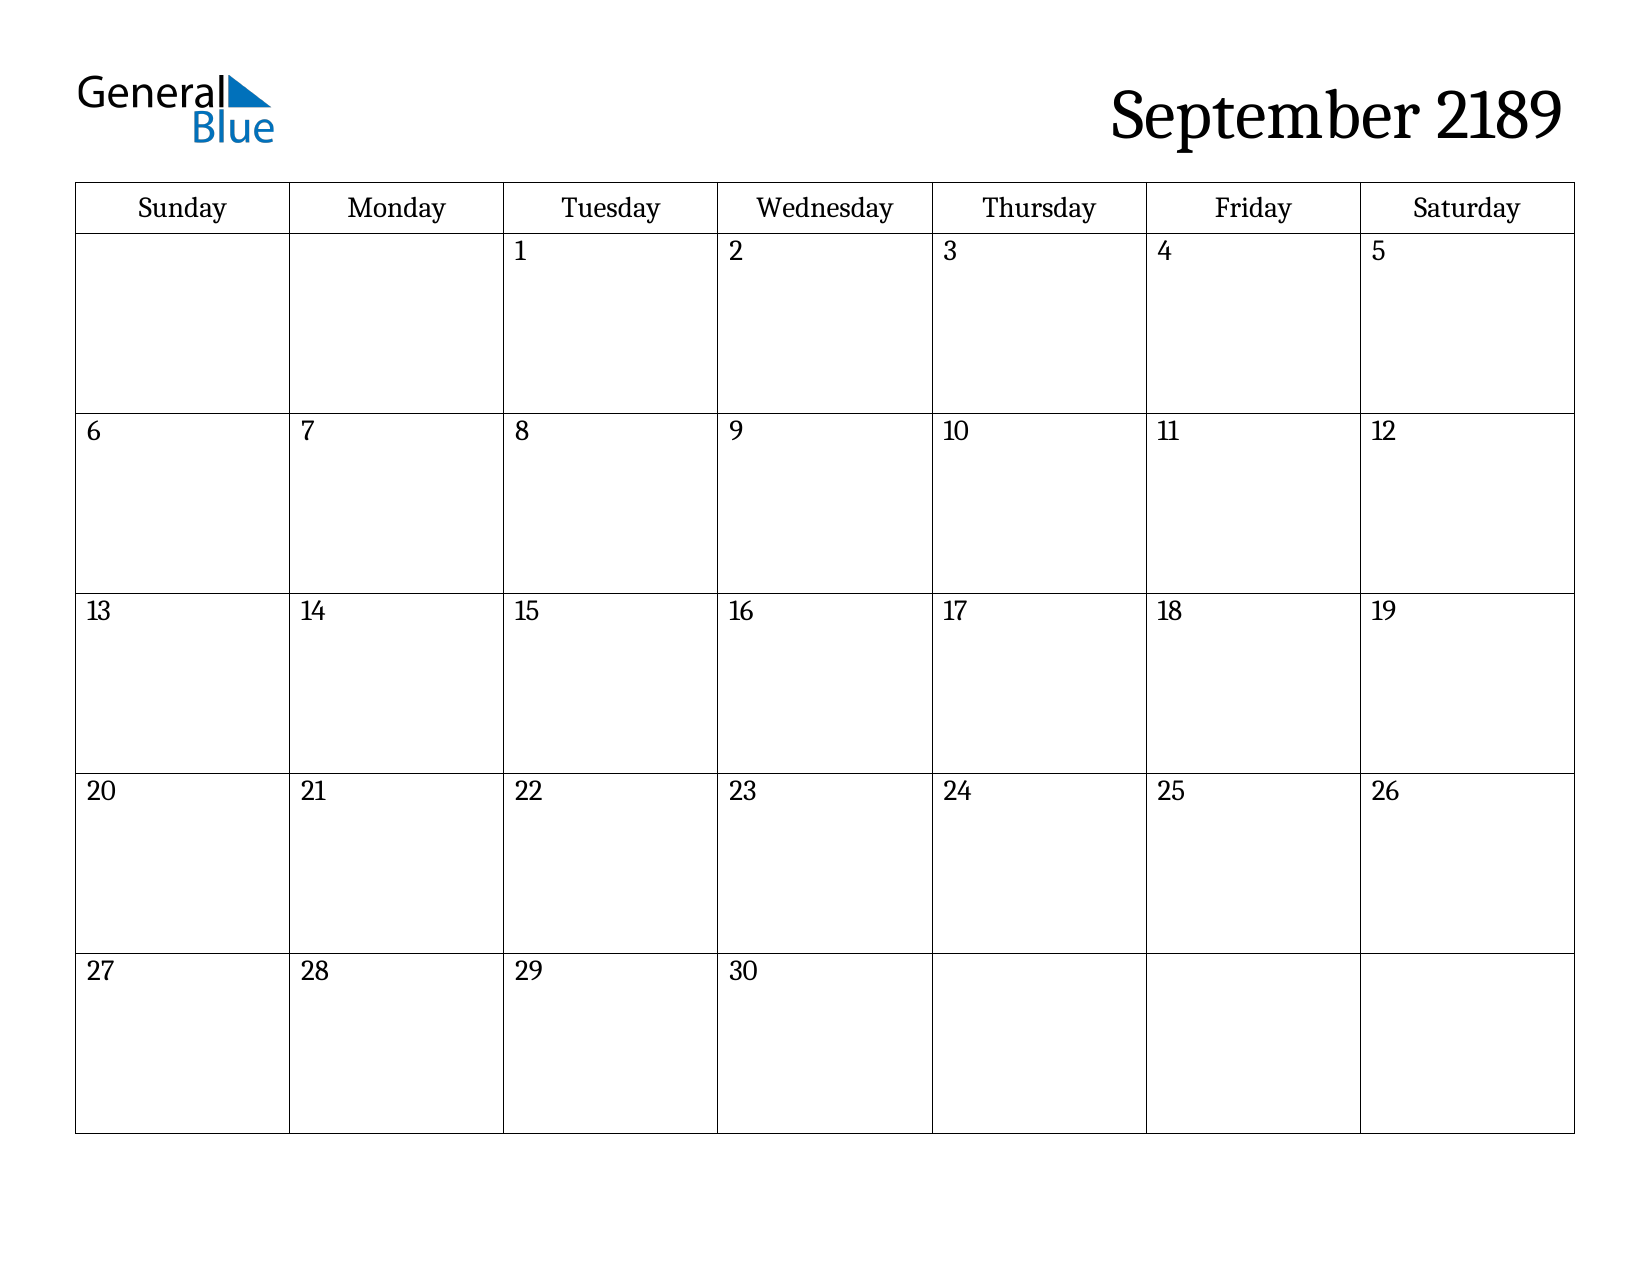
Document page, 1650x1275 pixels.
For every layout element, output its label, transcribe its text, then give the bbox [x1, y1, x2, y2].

table_cell 5 [1361, 234, 1574, 267]
table_cell [504, 267, 717, 413]
table_cell 15 [504, 594, 717, 627]
table_cell 3 [933, 234, 1146, 267]
table_cell 6 [76, 414, 289, 447]
table_cell [76, 988, 289, 1133]
table_cell [504, 988, 717, 1133]
table_cell 27 [76, 954, 289, 987]
table_cell [718, 988, 932, 1133]
table_cell Wednesday [718, 183, 932, 233]
table_cell [76, 234, 289, 267]
table_cell [1147, 448, 1360, 593]
table_cell Sunday [76, 183, 289, 233]
table_cell [933, 627, 1146, 773]
table_cell 14 [290, 594, 503, 627]
table_cell Thursday [933, 183, 1146, 233]
table_cell Tuesday [504, 183, 717, 233]
table_cell [290, 234, 503, 267]
table_cell 11 [1147, 414, 1360, 447]
table_cell 19 [1361, 594, 1574, 627]
table_cell [290, 267, 503, 413]
table_cell 10 [933, 414, 1146, 447]
table_cell [76, 808, 289, 953]
table_cell [933, 988, 1146, 1133]
table_cell [1361, 627, 1574, 773]
table_cell 17 [933, 594, 1146, 627]
table_cell [718, 808, 932, 953]
table_cell 21 [290, 774, 503, 807]
table_cell Friday [1147, 183, 1360, 233]
table_cell [290, 627, 503, 773]
table_cell 4 [1147, 234, 1360, 267]
table_cell 13 [76, 594, 289, 627]
table_cell Saturday [1361, 183, 1574, 233]
table_cell [718, 448, 932, 593]
table_cell 29 [504, 954, 717, 987]
table_cell [76, 267, 289, 413]
table_cell 22 [504, 774, 717, 807]
table_cell 7 [290, 414, 503, 447]
table_cell 26 [1361, 774, 1574, 807]
table_cell [933, 267, 1146, 413]
table_header September 2189 [504, 75, 1574, 182]
table_cell [933, 954, 1146, 987]
table_cell [76, 448, 289, 593]
table_cell [1361, 808, 1574, 953]
table_cell 24 [933, 774, 1146, 807]
table_cell [1361, 267, 1574, 413]
table_cell [504, 808, 717, 953]
table_cell [76, 627, 289, 773]
picture [78, 75, 274, 143]
table_cell Monday [290, 183, 503, 233]
table_cell [1361, 954, 1574, 987]
table_cell [1361, 988, 1574, 1133]
table_cell [1147, 808, 1360, 953]
table_header [76, 75, 503, 182]
table_cell 18 [1147, 594, 1360, 627]
table_cell [1361, 448, 1574, 593]
table_cell [718, 627, 932, 773]
table_cell 1 [504, 234, 717, 267]
table_cell 2 [718, 234, 932, 267]
table_cell [1147, 627, 1360, 773]
table_cell 9 [718, 414, 932, 447]
table_cell 16 [718, 594, 932, 627]
table_cell [290, 808, 503, 953]
table_cell [290, 988, 503, 1133]
table_cell [504, 448, 717, 593]
table_cell [718, 267, 932, 413]
table_cell [933, 808, 1146, 953]
table_cell 28 [290, 954, 503, 987]
table_cell 12 [1361, 414, 1574, 447]
table_cell 8 [504, 414, 717, 447]
table_cell [1147, 267, 1360, 413]
table_cell 30 [718, 954, 932, 987]
table_cell [1147, 988, 1360, 1133]
table_cell 20 [76, 774, 289, 807]
table_cell [504, 627, 717, 773]
table_cell [1147, 954, 1360, 987]
table_cell [933, 448, 1146, 593]
table_cell 23 [718, 774, 932, 807]
table_cell 25 [1147, 774, 1360, 807]
table_cell [290, 448, 503, 593]
